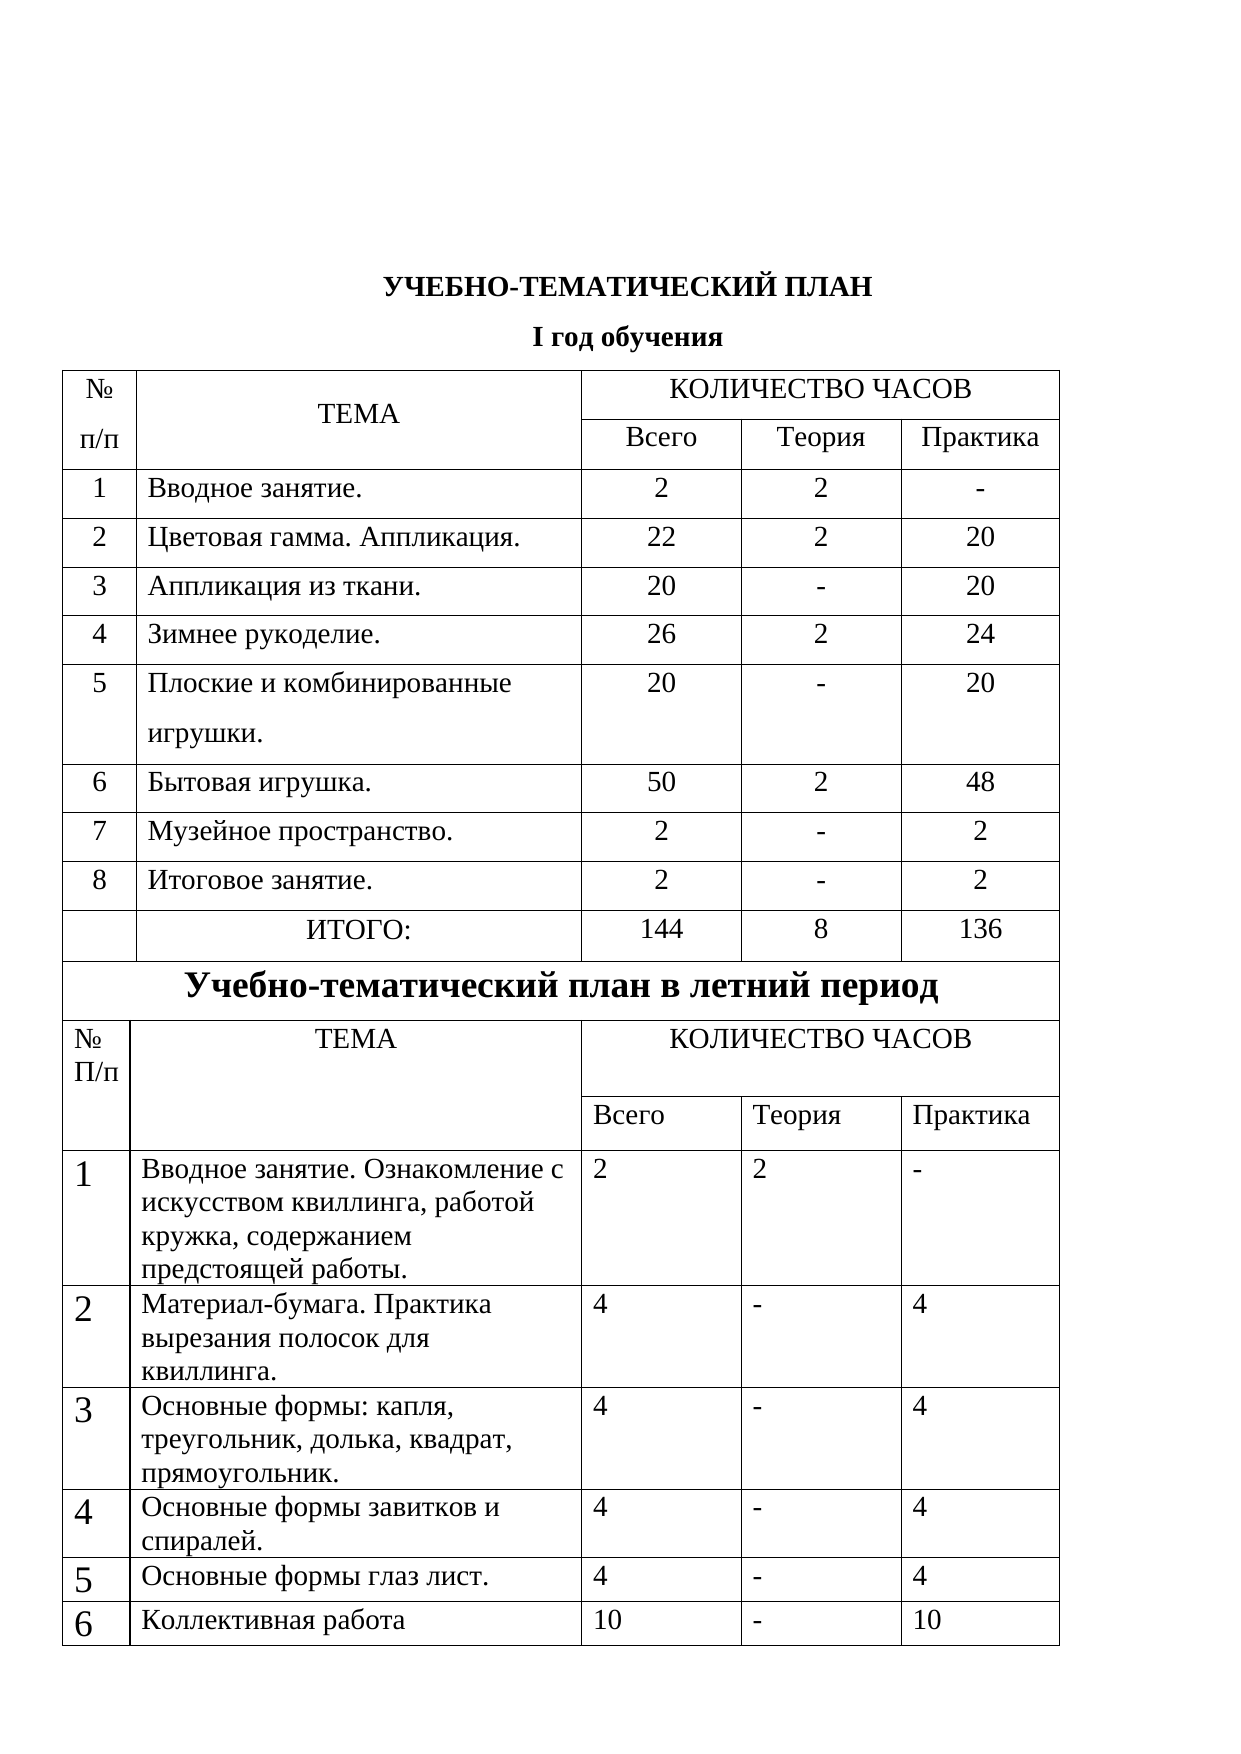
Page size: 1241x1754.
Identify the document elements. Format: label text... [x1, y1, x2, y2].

table_cell 10 [582, 1602, 741, 1645]
table_cell - [742, 1286, 901, 1387]
table_cell 144 [582, 911, 741, 961]
table_cell Практика [902, 1097, 1059, 1150]
table_cell 4 [902, 1558, 1059, 1601]
table_cell - [742, 1388, 901, 1488]
table_cell 20 [582, 568, 741, 615]
table_cell 5 [63, 665, 136, 763]
table_cell Теория [742, 420, 901, 469]
table_cell 10 [902, 1602, 1059, 1645]
table_cell 4 [902, 1286, 1059, 1387]
table_cell 4 [902, 1490, 1059, 1557]
table_cell Зимнее рукоделие. [137, 616, 581, 664]
table_cell Основные формы глаз лист. [131, 1558, 581, 1601]
table_cell 2 [902, 813, 1059, 861]
table_cell 2 [742, 1151, 901, 1285]
table_cell 2 [902, 862, 1059, 910]
table_cell 3 [63, 568, 136, 615]
table_cell Учебно-тематический план в летний период [63, 962, 1059, 1020]
table_cell Теория [742, 1097, 901, 1150]
table_cell 2 [63, 1286, 129, 1387]
table_cell 1 [63, 470, 136, 518]
table_cell Цветовая гамма. Аппликация. [137, 519, 581, 567]
table_cell - [902, 1151, 1059, 1285]
table_cell - [742, 665, 901, 763]
table_header ТЕМА [137, 371, 581, 469]
table_cell - [742, 862, 901, 910]
table_cell 2 [582, 813, 741, 861]
table_cell 6 [63, 765, 136, 812]
table_cell 5 [63, 1558, 129, 1601]
table_cell Вводное занятие. [137, 470, 581, 518]
table_cell 136 [902, 911, 1059, 961]
table_cell 4 [582, 1286, 741, 1387]
table_header № п/п [63, 371, 136, 469]
table_cell 26 [582, 616, 741, 664]
table_cell - [742, 1490, 901, 1557]
table_cell 4 [902, 1388, 1059, 1488]
table_cell 24 [902, 616, 1059, 664]
table_cell 20 [582, 665, 741, 763]
table_cell - [902, 470, 1059, 518]
table_cell 20 [902, 568, 1059, 615]
table_cell Всего [582, 1097, 741, 1150]
table_cell Практика [902, 420, 1059, 469]
table_cell ИТОГО: [137, 911, 581, 961]
table_cell Вводное занятие. Ознакомление с искусством квиллинга, работой кружка, содержанием предстоящей работы. [131, 1151, 581, 1285]
table_cell - [742, 1602, 901, 1645]
table_cell 50 [582, 765, 741, 812]
text I год обучения [74, 319, 1181, 353]
table_cell КОЛИЧЕСТВО ЧАСОВ [582, 1021, 1059, 1096]
table_cell 4 [582, 1388, 741, 1488]
table_cell Плоские и комбинированные игрушки. [137, 665, 581, 763]
table_cell 2 [742, 765, 901, 812]
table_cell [131, 1602, 581, 1645]
table_cell - [742, 1558, 901, 1601]
table_cell 48 [902, 765, 1059, 812]
table_cell 2 [742, 519, 901, 567]
text УЧЕБНО-ТЕМАТИЧЕСКИЙ ПЛАН [74, 269, 1181, 303]
table_cell Музейное пространство. [137, 813, 581, 861]
table_cell Материал-бумага. Практика вырезания полосок для квиллинга. [131, 1286, 581, 1387]
table_cell 2 [742, 616, 901, 664]
table_header КОЛИЧЕСТВО ЧАСОВ [582, 371, 1059, 418]
table_cell [63, 911, 136, 961]
table_cell 4 [582, 1490, 741, 1557]
table_cell - [742, 568, 901, 615]
table_cell Всего [582, 420, 741, 469]
table_cell 20 [902, 519, 1059, 567]
table_cell Аппликация из ткани. [137, 568, 581, 615]
table_cell 7 [63, 813, 136, 861]
table_cell 2 [582, 862, 741, 910]
table_cell 2 [582, 1151, 741, 1285]
table_cell 3 [63, 1388, 129, 1488]
table_cell Основные формы завитков и спиралей. [131, 1490, 581, 1557]
table_cell ТЕМА [131, 1021, 581, 1150]
table_cell 4 [63, 1490, 129, 1557]
table_cell Итоговое занятие. [137, 862, 581, 910]
table_cell № П/п [63, 1021, 129, 1150]
table_cell 1 [63, 1151, 129, 1285]
table_cell - [742, 813, 901, 861]
table_cell 8 [63, 862, 136, 910]
table_cell 8 [742, 911, 901, 961]
table_cell Основные формы: капля, треугольник, долька, квадрат, прямоугольник. [131, 1388, 581, 1488]
table_cell 22 [582, 519, 741, 567]
table_cell Бытовая игрушка. [137, 765, 581, 812]
table_cell 2 [63, 519, 136, 567]
table_cell 20 [902, 665, 1059, 763]
table_cell 2 [742, 470, 901, 518]
table_cell 4 [582, 1558, 741, 1601]
table_cell 6 [63, 1602, 129, 1645]
table_cell 4 [63, 616, 136, 664]
table_cell 2 [582, 470, 741, 518]
